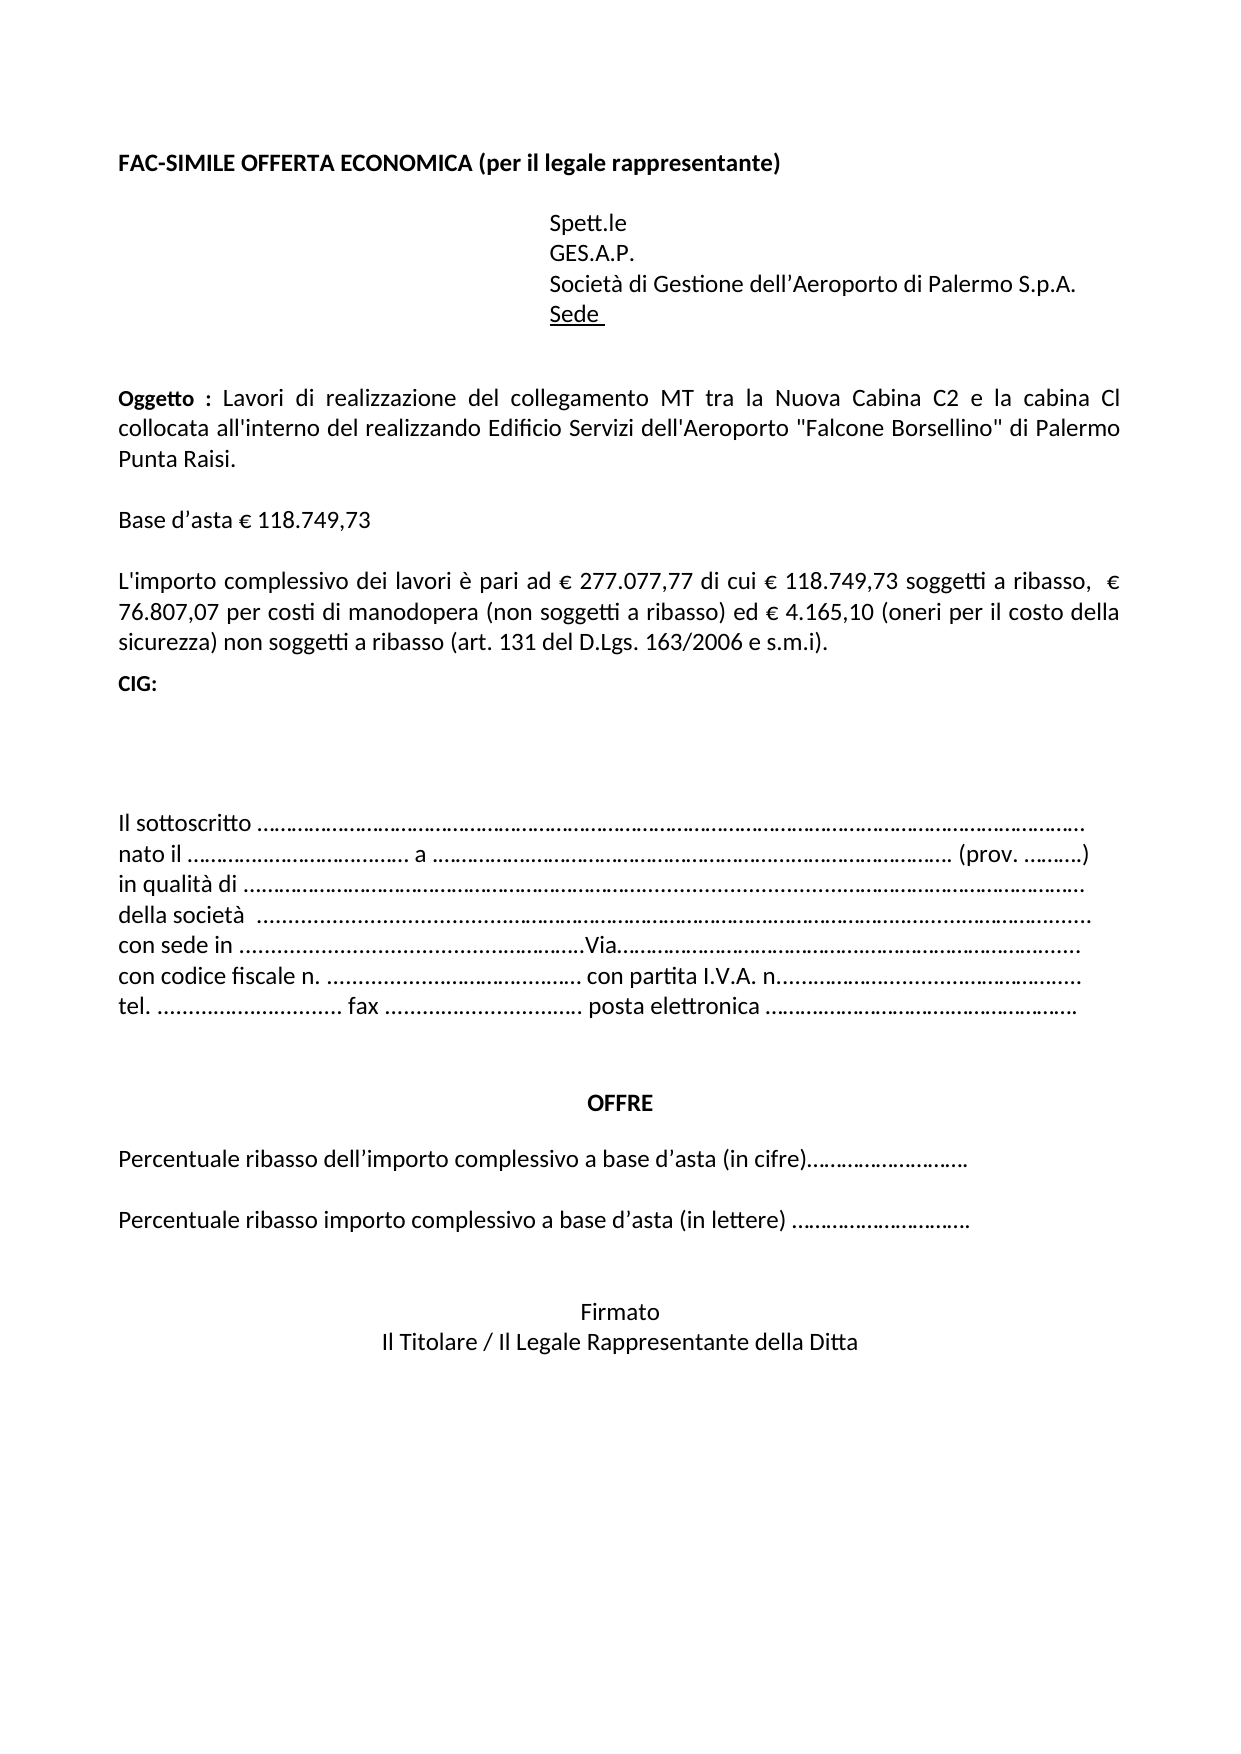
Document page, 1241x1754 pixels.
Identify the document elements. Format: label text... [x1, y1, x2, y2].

text FAC-SIMILE OFFERTA ECONOMICA (per il legale rappresentante) [118, 148, 1122, 178]
text in qualità di ...…………………………………………………………................................…………………………………… [118, 868, 1122, 899]
text Il Titolare / Il Legale Rappresentante della Ditta [118, 1326, 1122, 1357]
text Percentuale ribasso importo complessivo a base d’asta (in lettere) …………………………. [118, 1204, 1122, 1235]
text tel. .........…....…........... fax .........…...............….. posta elettronica ……….………………….…………………. [118, 990, 1122, 1021]
text Spett.le [549, 207, 1122, 237]
text Il sottoscritto ……………………………………………………………………………………………………………………………… [118, 807, 1122, 838]
text Base d’asta € 118.749,73 [118, 504, 1122, 534]
text della società ........................................……………………………………….…………………..…......……………....... [118, 899, 1122, 929]
text Percentuale ribasso dell’importo complessivo a base d’asta (in cifre)………………………. [118, 1143, 1122, 1174]
text Sede [549, 298, 1122, 329]
text CIG: [118, 669, 1122, 697]
text Firmato [118, 1296, 1122, 1326]
text con sede in ..........................................…………..Via…………………………………….…………………………....... [118, 929, 1122, 960]
text Società di Gestione dell’Aeroporto di Palermo S.p.A. [549, 268, 1122, 298]
text GES.A.P. [549, 237, 1122, 268]
text Oggetto : Lavori di realizzazione del collegamento MT tra la Nuova Cabina C2 e la cabina Cl collocata all'interno del realizzando Edificio Servizi dell'Aeroporto "Falcone Borsellino" di Palermo Punta Raisi. [118, 382, 1122, 473]
text nato il …………..……………...…… a .…………….……………………………………...………………………. (prov. ……….) [118, 838, 1122, 868]
text con codice fiscale n. ...................………….....…… con partita I.V.A. n......………….............……………..... [118, 960, 1122, 990]
text L'importo complessivo dei lavori è pari ad € 277.077,77 di cui € 118.749,73 soggetti a ribasso, € 76.807,07 per costi di manodopera (non soggetti a ribasso) ed € 4.165,10 (oneri per il costo della sicurezza) non soggetti a ribasso (art. 131 del D.Lgs. 163/2006 e s.m.i). [118, 565, 1122, 657]
text OFFRE [118, 1087, 1122, 1118]
